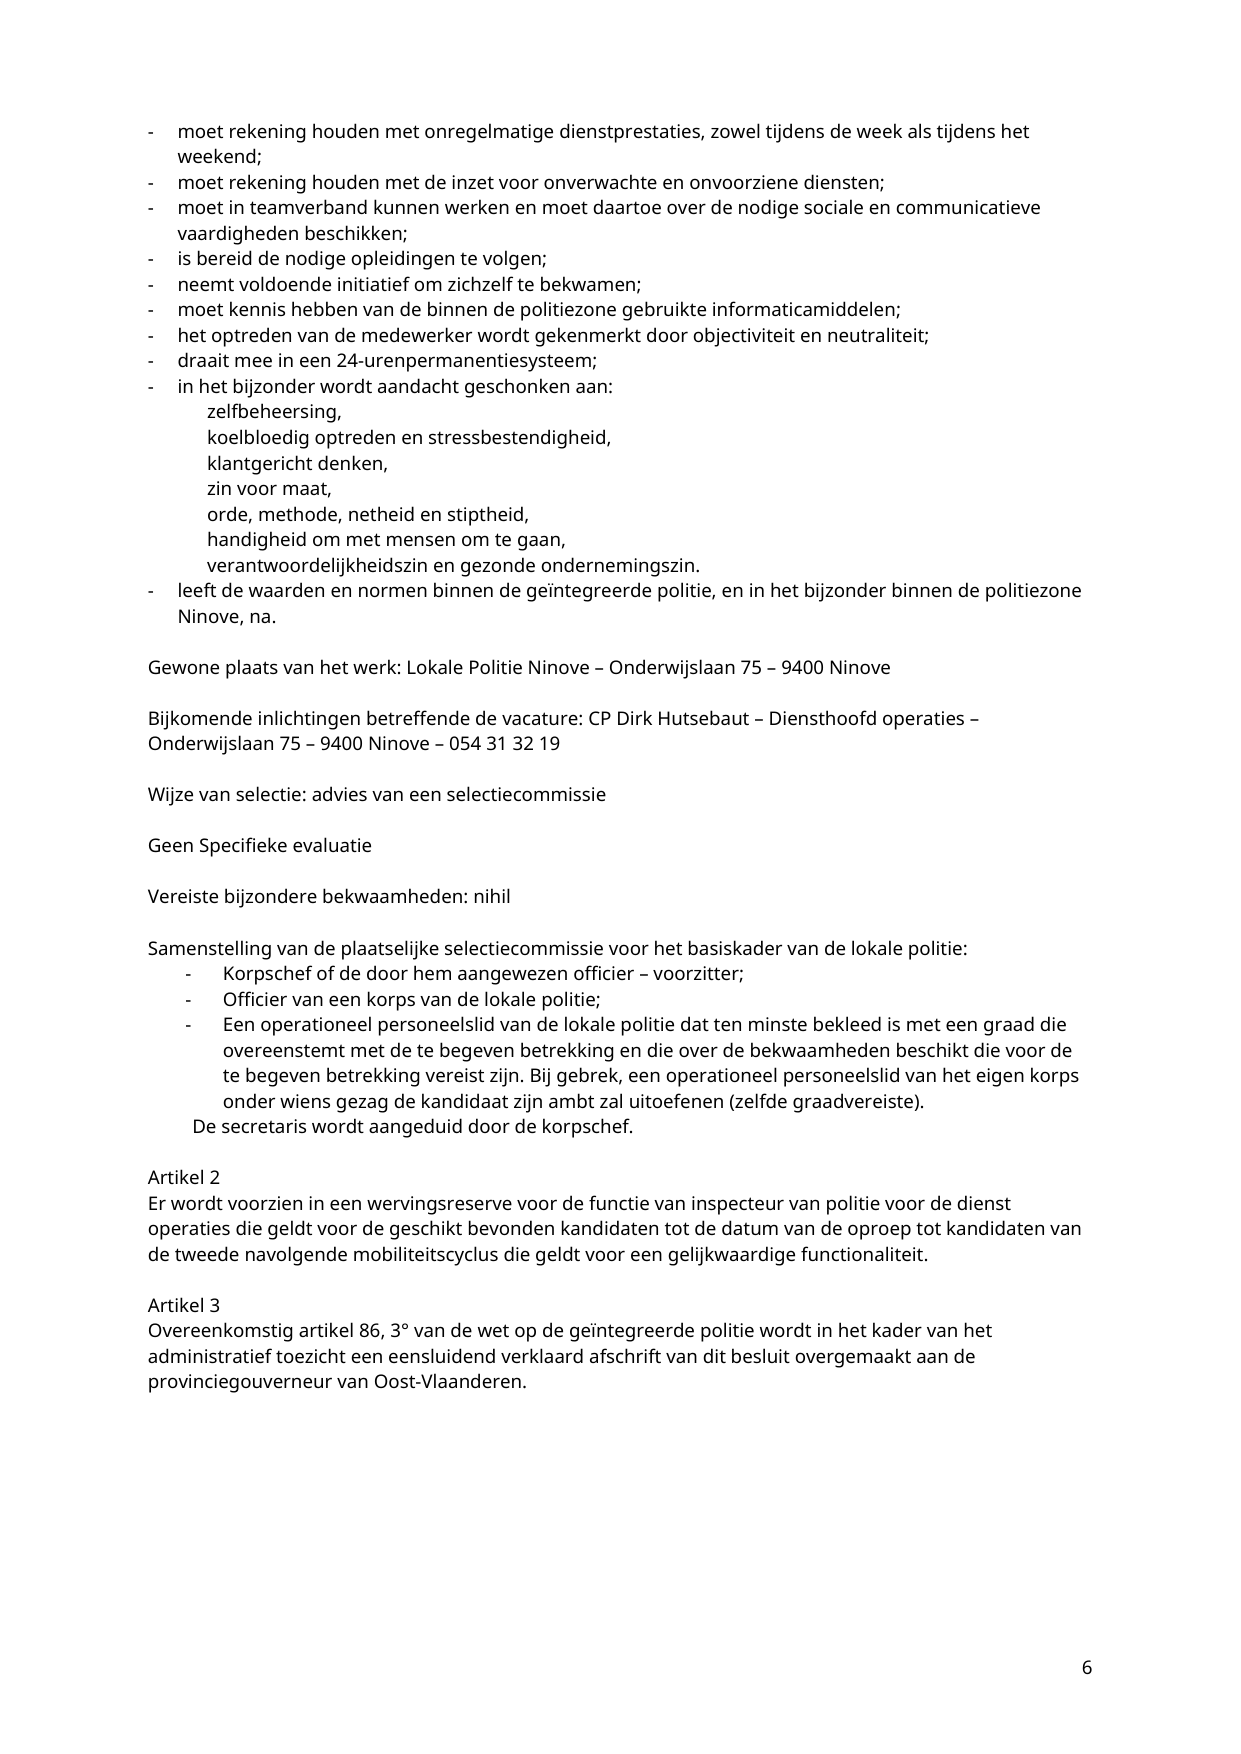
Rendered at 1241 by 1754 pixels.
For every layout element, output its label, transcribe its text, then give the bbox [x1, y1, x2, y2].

list Een operationeel personeelslid van de lokale politie dat ten minste bekleed is met een graad die overeenstemt met de te begeven betrekking en die over de bekwaamheden beschikt die voor de te begeven betrekking vereist zijn. Bij gebrek, een operationeel personeelslid van het eigen korps onder wiens gezag de kandidaat zijn ambt zal uitoefenen (zelfde graadvereiste). [185, 1011, 1092, 1113]
list Officier van een korps van de lokale politie; [185, 986, 1092, 1011]
text Artikel 3 [148, 1292, 1092, 1318]
text koelbloedig optreden en stressbestendigheid, [207, 424, 1092, 450]
text Bijkomende inlichtingen betreffende de vacature: CP Dirk Hutsebaut – Diensthoofd operaties – Onderwijslaan 75 – 9400 Ninove – 054 31 32 19 [148, 705, 1092, 756]
text Geen Specifieke evaluatie [148, 833, 1092, 858]
text orde, methode, netheid en stiptheid, [207, 501, 1092, 526]
text Gewone plaats van het werk: Lokale Politie Ninove – Onderwijslaan 75 – 9400 Ninove [148, 654, 1092, 679]
text Vereiste bijzondere bekwaamheden: nihil [148, 884, 1092, 909]
text Samenstelling van de plaatselijke selectiecommissie voor het basiskader van de lokale politie: [148, 935, 1092, 960]
text zelfbeheersing, [207, 399, 1092, 424]
text - moet in teamverband kunnen werken en moet daartoe over de nodige sociale en communicatieve vaardigheden beschikken; [148, 195, 1092, 246]
text - het optreden van de medewerker wordt gekenmerkt door objectiviteit en neutraliteit; [148, 322, 1092, 348]
text Er wordt voorzien in een wervingsreserve voor de functie van inspecteur van politie voor de dienst operaties die geldt voor de geschikt bevonden kandidaten tot de datum van de oproep tot kandidaten van de tweede navolgende mobiliteitscyclus die geldt voor een gelijkwaardige functionaliteit. [148, 1190, 1092, 1267]
text De secretaris wordt aangeduid door de korpschef. [192, 1113, 1092, 1139]
text - neemt voldoende initiatief om zichzelf te bekwamen; [148, 271, 1092, 297]
list Korpschef of de door hem aangewezen officier – voorzitter; [185, 960, 1092, 986]
text - moet kennis hebben van de binnen de politiezone gebruikte informaticamiddelen; [148, 297, 1092, 322]
text verantwoordelijkheidszin en gezonde ondernemingszin. [207, 552, 1092, 577]
text - moet rekening houden met de inzet voor onverwachte en onvoorziene diensten; [148, 169, 1092, 195]
text - moet rekening houden met onregelmatige dienstprestaties, zowel tijdens de week als tijdens het weekend; [148, 118, 1092, 169]
text Artikel 2 [148, 1164, 1092, 1190]
text klantgericht denken, [207, 450, 1092, 475]
text - leeft de waarden en normen binnen de geïntegreerde politie, en in het bijzonder binnen de politiezone Ninove, na. [148, 577, 1092, 628]
text - is bereid de nodige opleidingen te volgen; [148, 246, 1092, 271]
text handigheid om met mensen om te gaan, [207, 526, 1092, 552]
text zin voor maat, [207, 475, 1092, 501]
text - draait mee in een 24-urenpermanentiesysteem; [148, 348, 1092, 373]
text Wijze van selectie: advies van een selectiecommissie [148, 782, 1092, 807]
text - in het bijzonder wordt aandacht geschonken aan: [148, 373, 1092, 399]
text Overeenkomstig artikel 86, 3° van de wet op de geïntegreerde politie wordt in het kader van het administratief toezicht een eensluidend verklaard afschrift van dit besluit overgemaakt aan de provinciegouverneur van Oost-Vlaanderen. [148, 1318, 1092, 1394]
